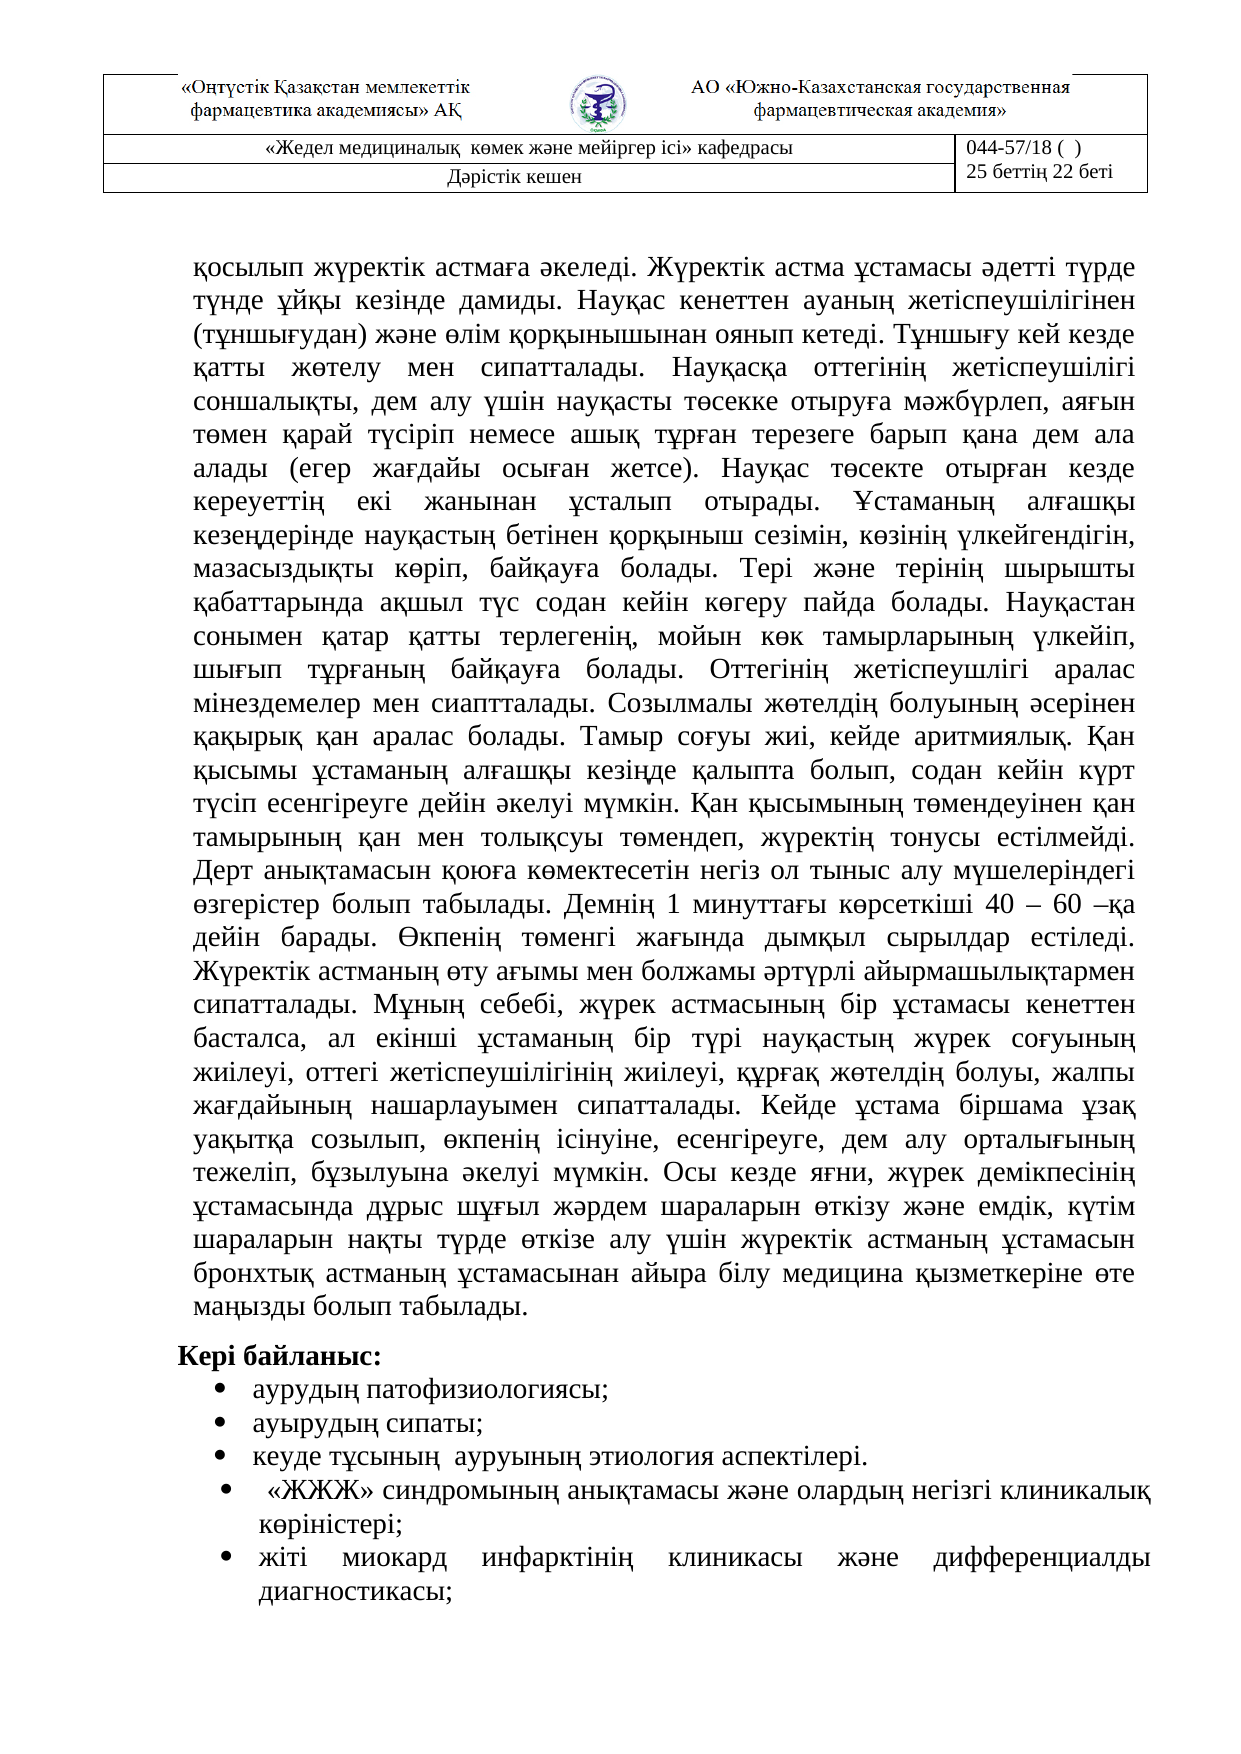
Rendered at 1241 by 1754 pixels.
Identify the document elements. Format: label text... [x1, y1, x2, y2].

list жіті миокард инфарктінің клиникасы және дифференциалды диагностикасы; [221, 1539, 1152, 1607]
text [193, 249, 1136, 1322]
list кеуде тұсының ауруының этиология аспектілері. [215, 1438, 1152, 1472]
picture [178, 74, 1073, 134]
text Кері байланыс: [177, 1338, 1152, 1371]
list «ЖЖЖ» синдромының анықтамасы және олардың негізгі клиникалық көріністері; [221, 1472, 1152, 1539]
list аурудың патофизиологиясы; [215, 1371, 1152, 1405]
list ауырудың сипаты; [215, 1405, 1152, 1438]
